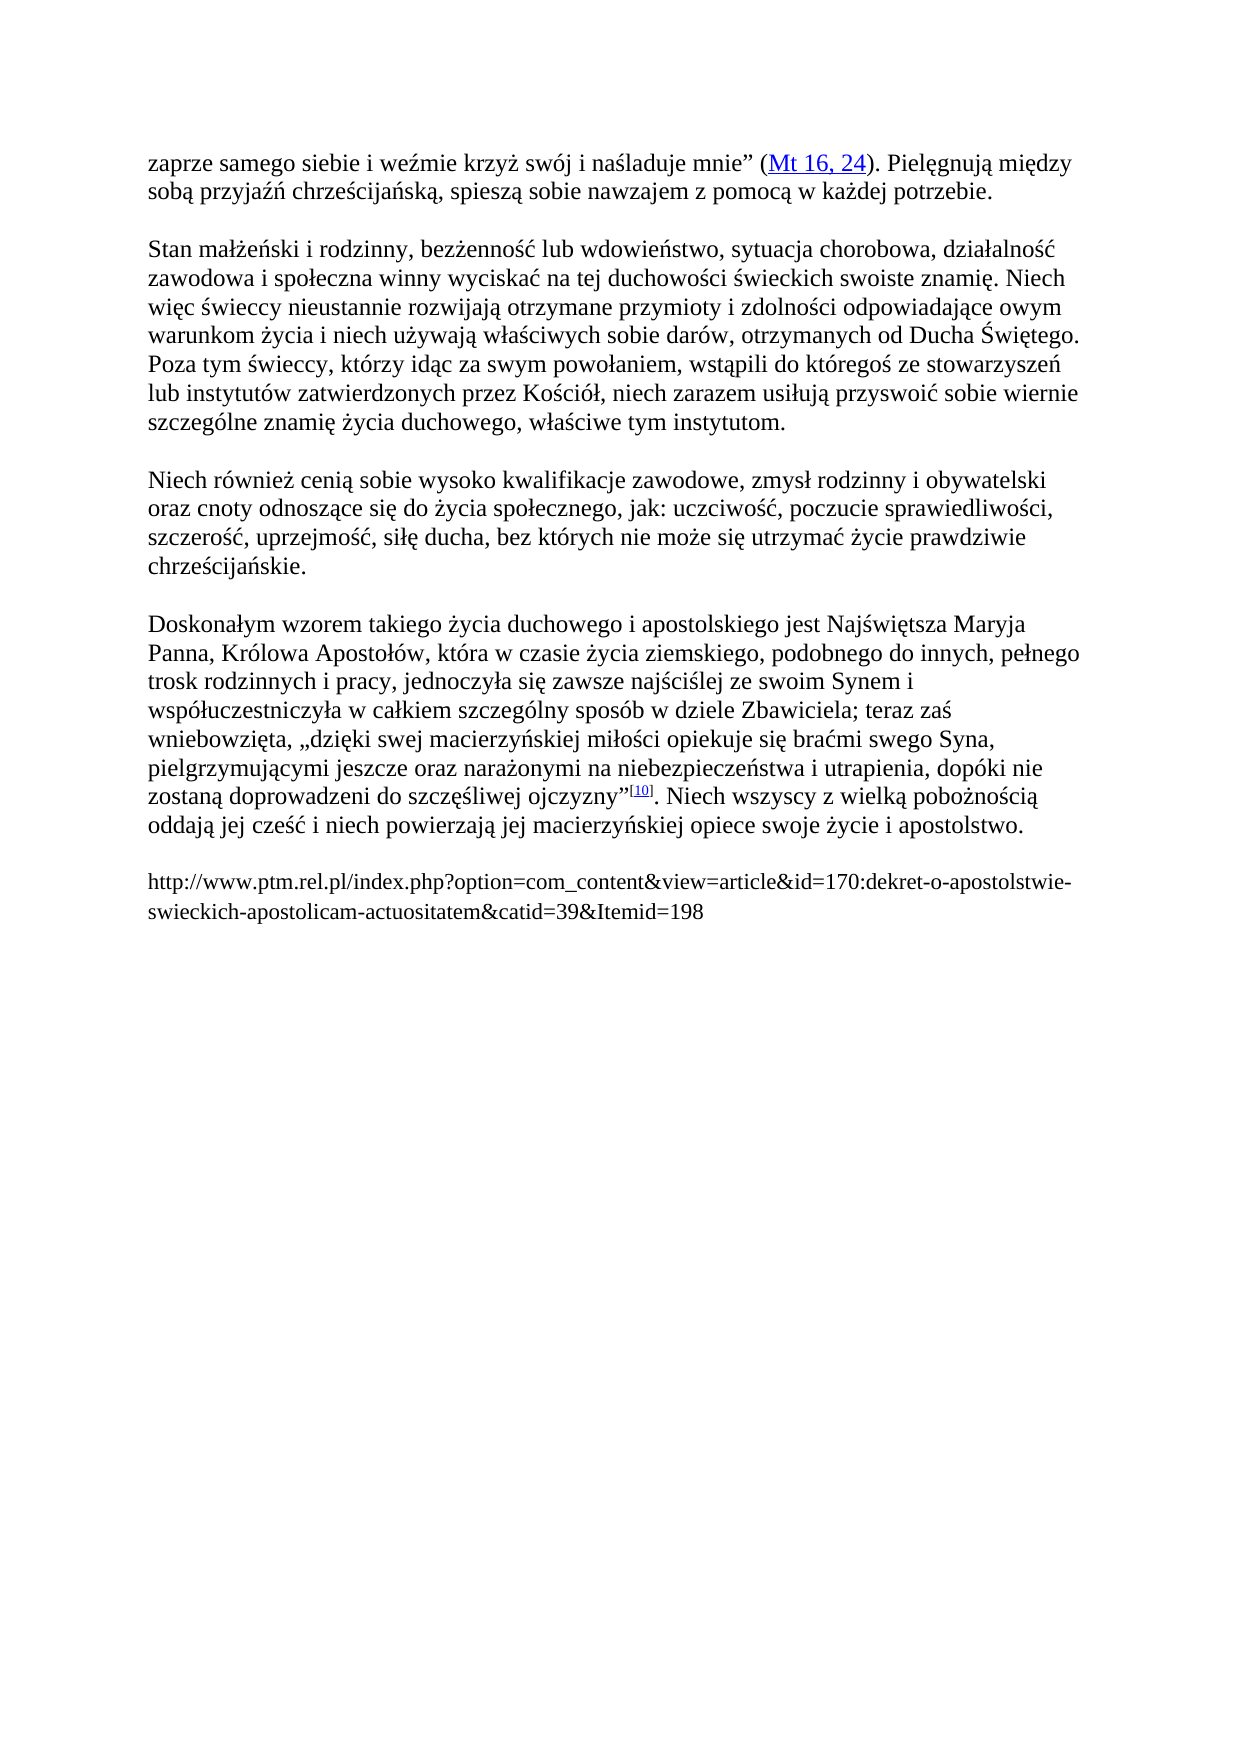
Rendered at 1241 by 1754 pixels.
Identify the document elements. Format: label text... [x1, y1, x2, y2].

text http://www.ptm.rel.pl/index.php?option=com_content&view=article&id=170:dekret-o-apostolstwie-swieckich-apostolicam-actuositatem&catid=39&Itemid=198 [148, 868, 1093, 924]
text Doskonałym wzorem takiego życia duchowego i apostolskiego jest Najświętsza Maryja Panna, Królowa Apostołów, która w czasie życia ziemskiego, podobnego do innych, pełnego trosk rodzinnych i pracy, jednoczyła się zawsze najściślej ze swoim Synem i współuczestniczyła w całkiem szczególny sposób w dziele Zbawiciela; teraz zaś wniebowzięta, „dzięki swej macierzyńskiej miłości opiekuje się braćmi swego Syna, pielgrzymującymi jeszcze oraz narażonymi na niebezpieczeństwa i utrapienia, dopóki nie zostaną doprowadzeni do szczęśliwej ojczyzny”[10]. Niech wszyscy z wielką pobożnością oddają jej cześć i niech powierzają jej macierzyńskiej opiece swoje życie i apostolstwo. [148, 609, 1093, 839]
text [148, 148, 1093, 205]
text Niech również cenią sobie wysoko kwalifikacje zawodowe, zmysł rodzinny i obywatelski oraz cnoty odnoszące się do życia społecznego, jak: uczciwość, poczucie sprawiedliwości, szczerość, uprzejmość, siłę ducha, bez których nie może się utrzymać życie prawdziwie chrześcijańskie. [148, 465, 1093, 580]
text Stan małżeński i rodzinny, bezżenność lub wdowieństwo, sytuacja chorobowa, działalność zawodowa i społeczna winny wyciskać na tej duchowości świeckich swoiste znamię. Niech więc świeccy nieustannie rozwijają otrzymane przymioty i zdolności odpowiadające owym warunkom życia i niech używają właściwych sobie darów, otrzymanych od Ducha Świętego. Poza tym świeccy, którzy idąc za swym powołaniem, wstąpili do któregoś ze stowarzyszeń lub instytutów zatwierdzonych przez Kościół, niech zarazem usiłują przyswoić sobie wiernie szczególne znamię życia duchowego, właściwe tym instytutom. [148, 234, 1093, 436]
